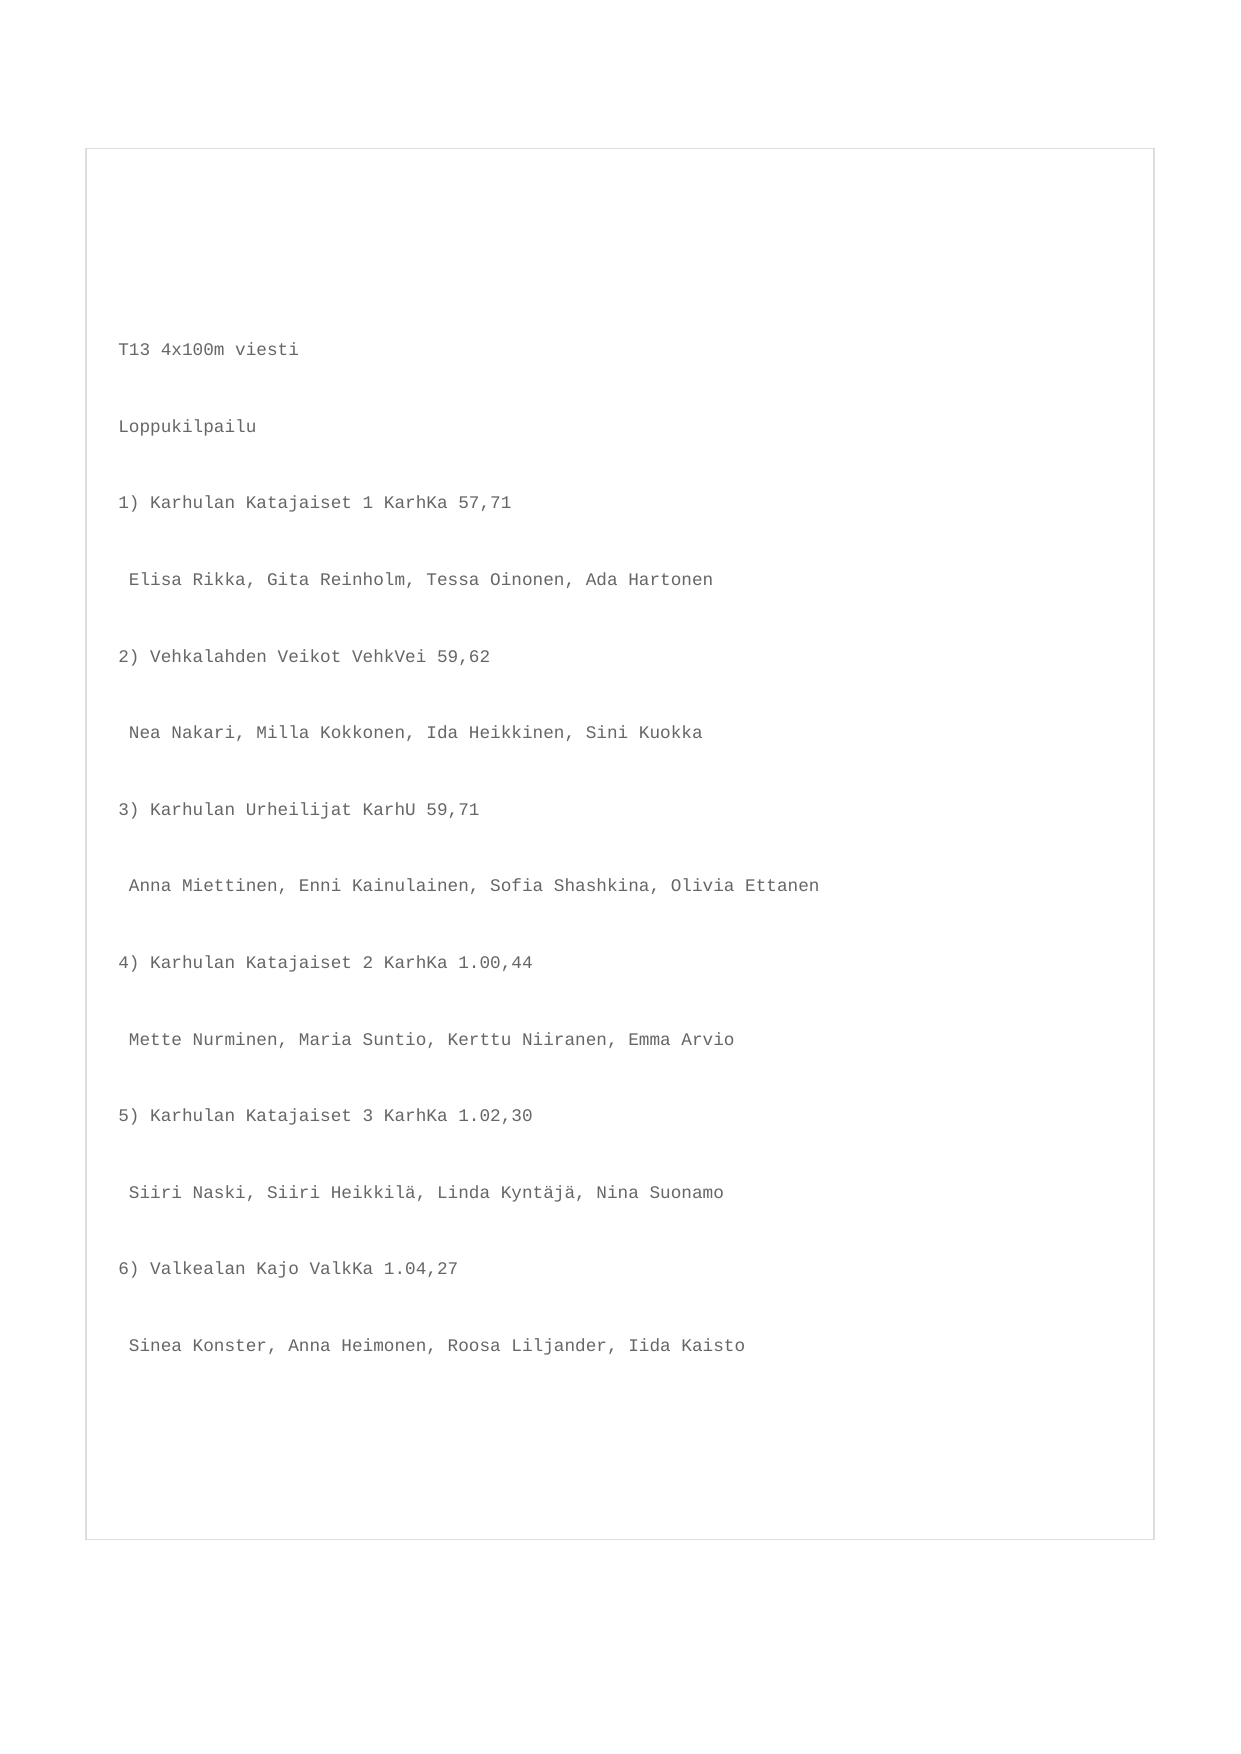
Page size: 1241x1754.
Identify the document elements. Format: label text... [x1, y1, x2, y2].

text Anna Miettinen, Enni Kainulainen, Sofia Shashkina, Olivia Ettanen [87, 837, 1153, 897]
text Mette Nurminen, Maria Suntio, Kerttu Niiranen, Emma Arvio [87, 990, 1153, 1050]
text 4) Karhulan Katajaiset 2 KarhKa 1.00,44 [87, 913, 1153, 974]
text Nea Nakari, Milla Kokkonen, Ida Heikkinen, Sini Kuokka [87, 683, 1153, 744]
text Elisa Rikka, Gita Reinholm, Tessa Oinonen, Ada Hartonen [87, 530, 1153, 591]
text 1) Karhulan Katajaiset 1 KarhKa 57,71 [87, 454, 1153, 514]
text Sinea Konster, Anna Heimonen, Roosa Liljander, Iida Kaisto [87, 1296, 1153, 1356]
text 6) Valkealan Kajo ValkKa 1.04,27 [87, 1219, 1153, 1280]
text Loppukilpailu [87, 377, 1153, 438]
text 2) Vehkalahden Veikot VehkVei 59,62 [87, 607, 1153, 667]
text 3) Karhulan Urheilijat KarhU 59,71 [87, 760, 1153, 821]
text Siiri Naski, Siiri Heikkilä, Linda Kyntäjä, Nina Suonamo [87, 1143, 1153, 1203]
text T13 4x100m viesti [87, 301, 1153, 361]
text 5) Karhulan Katajaiset 3 KarhKa 1.02,30 [87, 1066, 1153, 1127]
